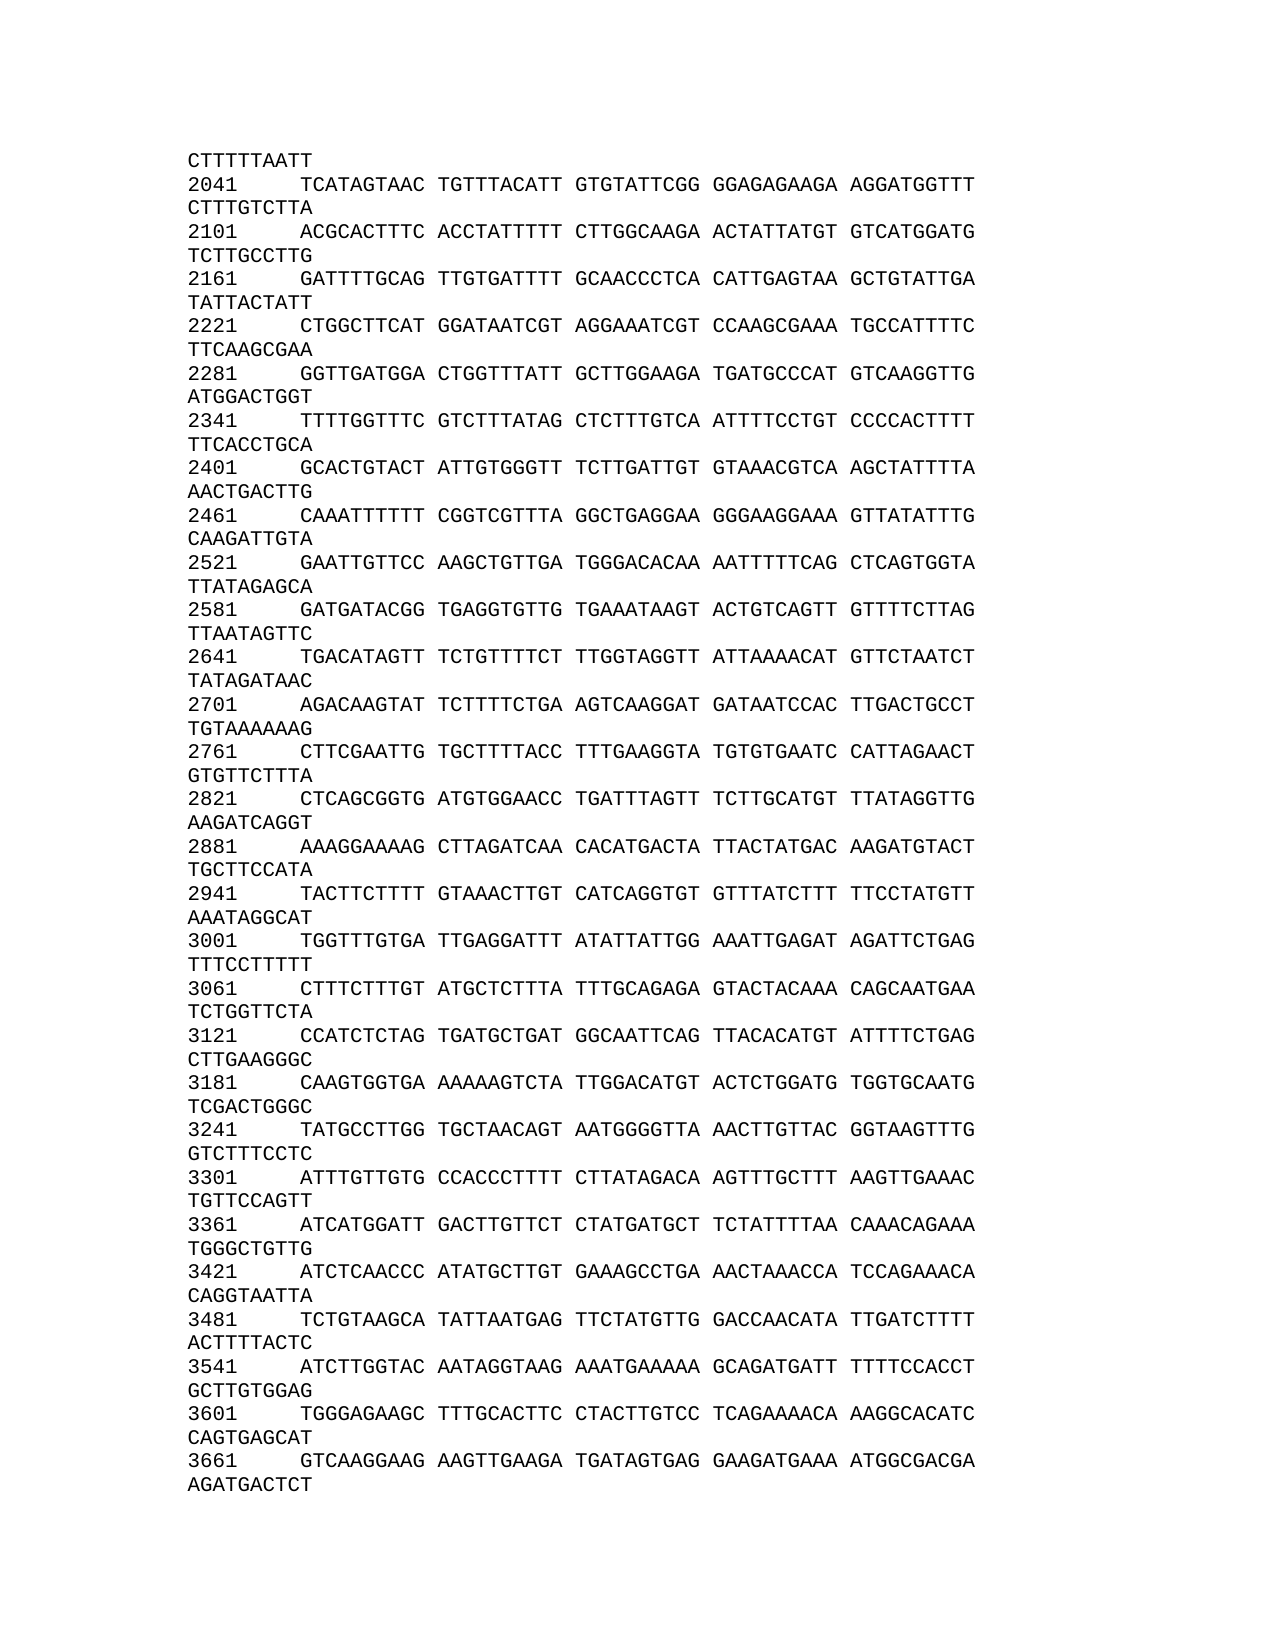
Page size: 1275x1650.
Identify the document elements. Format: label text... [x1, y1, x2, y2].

text 2941 TACTTCTTTT GTAAACTTGT CATCAGGTGT GTTTATCTTT TTCCTATGTT AAATAGGCAT [187, 883, 1087, 930]
text 3181 CAAGTGGTGA AAAAAGTCTA TTGGACATGT ACTCTGGATG TGGTGCAATG TCGACTGGGC [187, 1072, 1087, 1119]
text 2161 GATTTTGCAG TTGTGATTTT GCAACCCTCA CATTGAGTAA GCTGTATTGA TATTACTATT [187, 268, 1087, 316]
text 2701 AGACAAGTAT TCTTTTCTGA AGTCAAGGAT GATAATCCAC TTGACTGCCT TGTAAAAAAG [187, 694, 1087, 741]
text 3541 ATCTTGGTAC AATAGGTAAG AAATGAAAAA GCAGATGATT TTTTCCACCT GCTTGTGGAG [187, 1356, 1087, 1403]
text 2821 CTCAGCGGTG ATGTGGAACC TGATTTAGTT TCTTGCATGT TTATAGGTTG AAGATCAGGT [187, 788, 1087, 836]
text 2581 GATGATACGG TGAGGTGTTG TGAAATAAGT ACTGTCAGTT GTTTTCTTAG TTAATAGTTC [187, 599, 1087, 647]
text 2401 GCACTGTACT ATTGTGGGTT TCTTGATTGT GTAAACGTCA AGCTATTTTA AACTGACTTG [187, 457, 1087, 505]
text 2521 GAATTGTTCC AAGCTGTTGA TGGGACACAA AATTTTTCAG CTCAGTGGTA TTATAGAGCA [187, 552, 1087, 599]
text 2221 CTGGCTTCAT GGATAATCGT AGGAAATCGT CCAAGCGAAA TGCCATTTTC TTCAAGCGAA [187, 316, 1087, 363]
text 3241 TATGCCTTGG TGCTAACAGT AATGGGGTTA AACTTGTTAC GGTAAGTTTG GTCTTTCCTC [187, 1119, 1087, 1167]
text 3301 ATTTGTTGTG CCACCCTTTT CTTATAGACA AGTTTGCTTT AAGTTGAAAC TGTTCCAGTT [187, 1167, 1087, 1214]
text 3661 GTCAAGGAAG AAGTTGAAGA TGATAGTGAG GAAGATGAAA ATGGCGACGA AGATGACTCT [187, 1451, 1087, 1498]
text 2881 AAAGGAAAAG CTTAGATCAA CACATGACTA TTACTATGAC AAGATGTACT TGCTTCCATA [187, 836, 1087, 883]
text 2461 CAAATTTTTT CGGTCGTTTA GGCTGAGGAA GGGAAGGAAA GTTATATTTG CAAGATTGTA [187, 505, 1087, 552]
text 3061 CTTTCTTTGT ATGCTCTTTA TTTGCAGAGA GTACTACAAA CAGCAATGAA TCTGGTTCTA [187, 978, 1087, 1025]
text 3481 TCTGTAAGCA TATTAATGAG TTCTATGTTG GACCAACATA TTGATCTTTT ACTTTTACTC [187, 1309, 1087, 1356]
text 2281 GGTTGATGGA CTGGTTTATT GCTTGGAAGA TGATGCCCAT GTCAAGGTTG ATGGACTGGT [187, 363, 1087, 410]
text 2761 CTTCGAATTG TGCTTTTACC TTTGAAGGTA TGTGTGAATC CATTAGAACT GTGTTCTTTA [187, 741, 1087, 788]
text 2341 TTTTGGTTTC GTCTTTATAG CTCTTTGTCA ATTTTCCTGT CCCCACTTTT TTCACCTGCA [187, 410, 1087, 457]
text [187, 150, 1087, 174]
text 3421 ATCTCAACCC ATATGCTTGT GAAAGCCTGA AACTAAACCA TCCAGAAACA CAGGTAATTA [187, 1261, 1087, 1309]
text 2041 TCATAGTAAC TGTTTACATT GTGTATTCGG GGAGAGAAGA AGGATGGTTT CTTTGTCTTA [187, 174, 1087, 221]
text 3001 TGGTTTGTGA TTGAGGATTT ATATTATTGG AAATTGAGAT AGATTCTGAG TTTCCTTTTT [187, 930, 1087, 978]
text 3121 CCATCTCTAG TGATGCTGAT GGCAATTCAG TTACACATGT ATTTTCTGAG CTTGAAGGGC [187, 1025, 1087, 1072]
text 3361 ATCATGGATT GACTTGTTCT CTATGATGCT TCTATTTTAA CAAACAGAAA TGGGCTGTTG [187, 1214, 1087, 1261]
text 2641 TGACATAGTT TCTGTTTTCT TTGGTAGGTT ATTAAAACAT GTTCTAATCT TATAGATAAC [187, 647, 1087, 694]
text 2101 ACGCACTTTC ACCTATTTTT CTTGGCAAGA ACTATTATGT GTCATGGATG TCTTGCCTTG [187, 221, 1087, 268]
text 3601 TGGGAGAAGC TTTGCACTTC CTACTTGTCC TCAGAAAACA AAGGCACATC CAGTGAGCAT [187, 1403, 1087, 1451]
